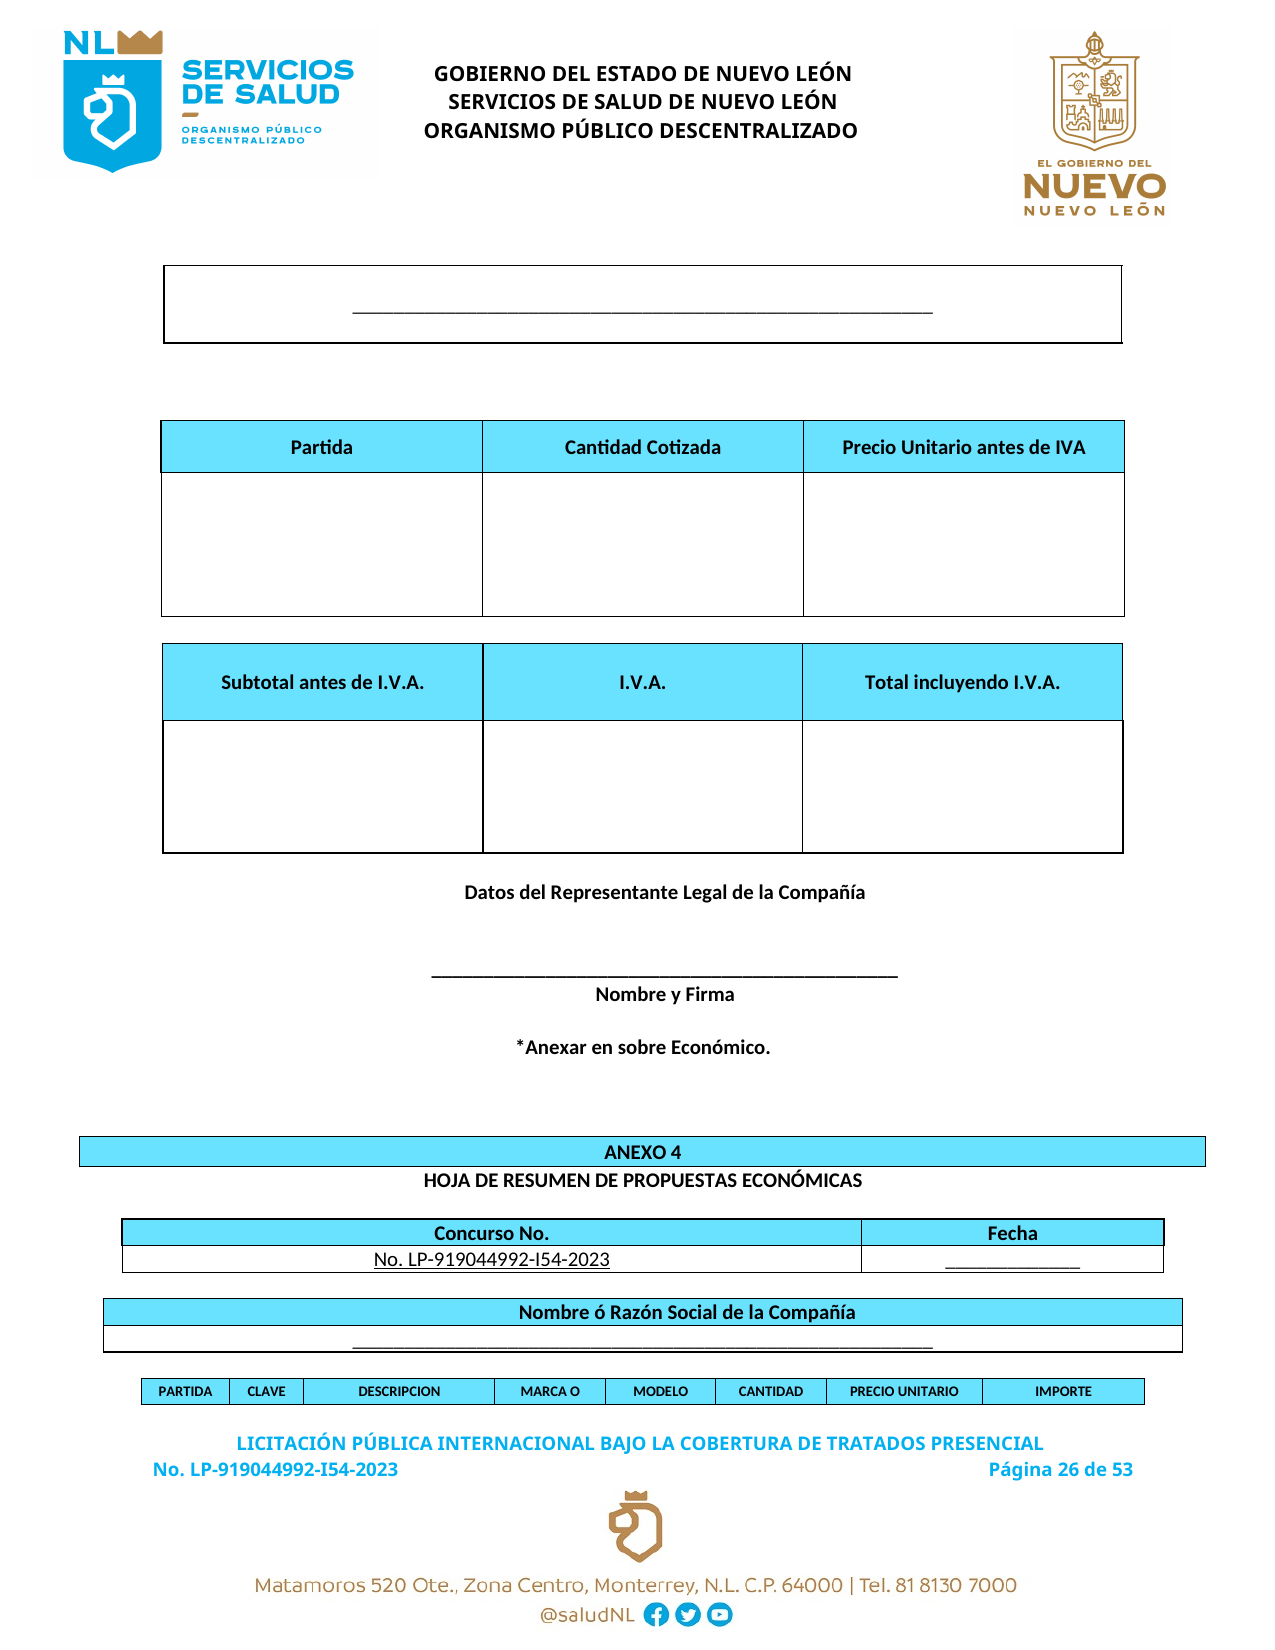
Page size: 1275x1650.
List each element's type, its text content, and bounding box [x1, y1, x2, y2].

table_header PARTIDA [142, 1379, 229, 1404]
picture [0, 1473, 1267, 1642]
table_header Nombre ó Razón Social de la Compañía [104, 1299, 1182, 1325]
table_header DESCRIPCION [304, 1379, 494, 1404]
table_header Precio Unitario antes de IVA [804, 421, 1124, 472]
table_cell [804, 473, 1124, 616]
table_header Fecha [862, 1220, 1163, 1245]
table_header CLAVE [230, 1379, 303, 1404]
table_header PRECIO UNITARIO [827, 1379, 982, 1404]
table_cell [162, 473, 482, 616]
table_header Concurso No. [123, 1220, 861, 1245]
text HOJA DE RESUMEN DE PROPUESTAS ECONÓMICAS [89, 1167, 1197, 1193]
text *Anexar en sobre Económico. [89, 1034, 1197, 1059]
text Nombre y Firma [133, 981, 1197, 1006]
table_header I.V.A. [484, 644, 802, 720]
text Datos del Representante Legal de la Compañía [133, 879, 1197, 904]
table_cell [484, 721, 802, 852]
table_header Partida [162, 421, 482, 472]
table_header IMPORTE [983, 1379, 1144, 1404]
table_header Subtotal antes de I.V.A. [163, 644, 482, 720]
table_header Total incluyendo I.V.A. [803, 644, 1122, 720]
table_cell [164, 721, 482, 852]
text _____________________________________________ [133, 955, 1197, 981]
table_cell [803, 721, 1122, 852]
table_cell _____________ [862, 1246, 1163, 1272]
table_cell No. LP-919044992-I54-2023 [123, 1246, 861, 1272]
text ANEXO 4 [80, 1137, 1205, 1166]
picture [30, 27, 380, 178]
table_header Cantidad Cotizada [483, 421, 803, 472]
table_cell ________________________________________________________ [104, 1326, 1182, 1351]
picture [1012, 27, 1172, 228]
table_header CANTIDAD [716, 1379, 826, 1404]
table_header MARCA O FABRICANTE [495, 1379, 605, 1404]
table_cell ________________________________________________________ [165, 266, 1121, 342]
table_cell [483, 473, 803, 616]
table_header MODELO [606, 1379, 715, 1404]
